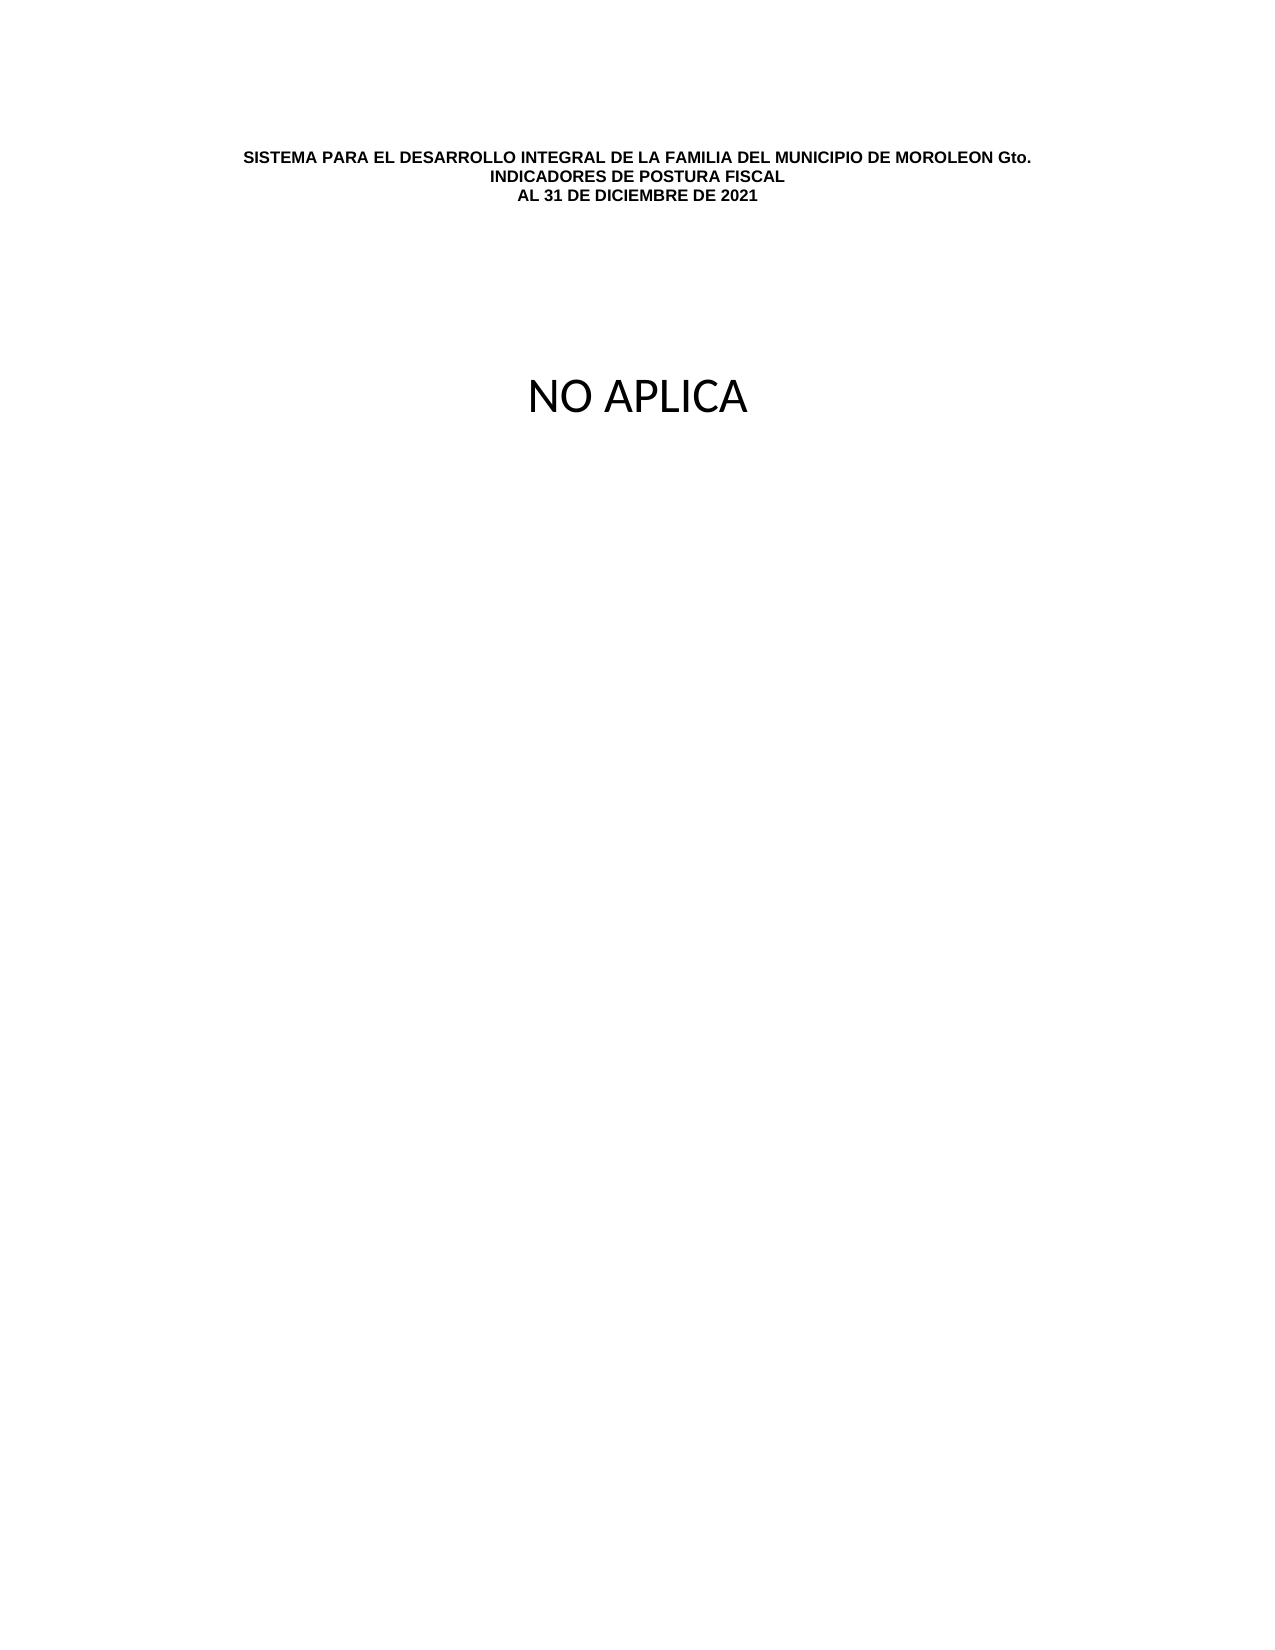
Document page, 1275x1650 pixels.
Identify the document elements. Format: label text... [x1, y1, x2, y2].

text SISTEMA PARA EL DESARROLLO INTEGRAL DE LA FAMILIA DEL MUNICIPIO DE MOROLEON Gto. INDICADORES DE POSTURA FISCAL AL 31 DE DICIEMBRE DE 2021 [177, 148, 1098, 205]
text NO APLICA [177, 364, 1098, 425]
